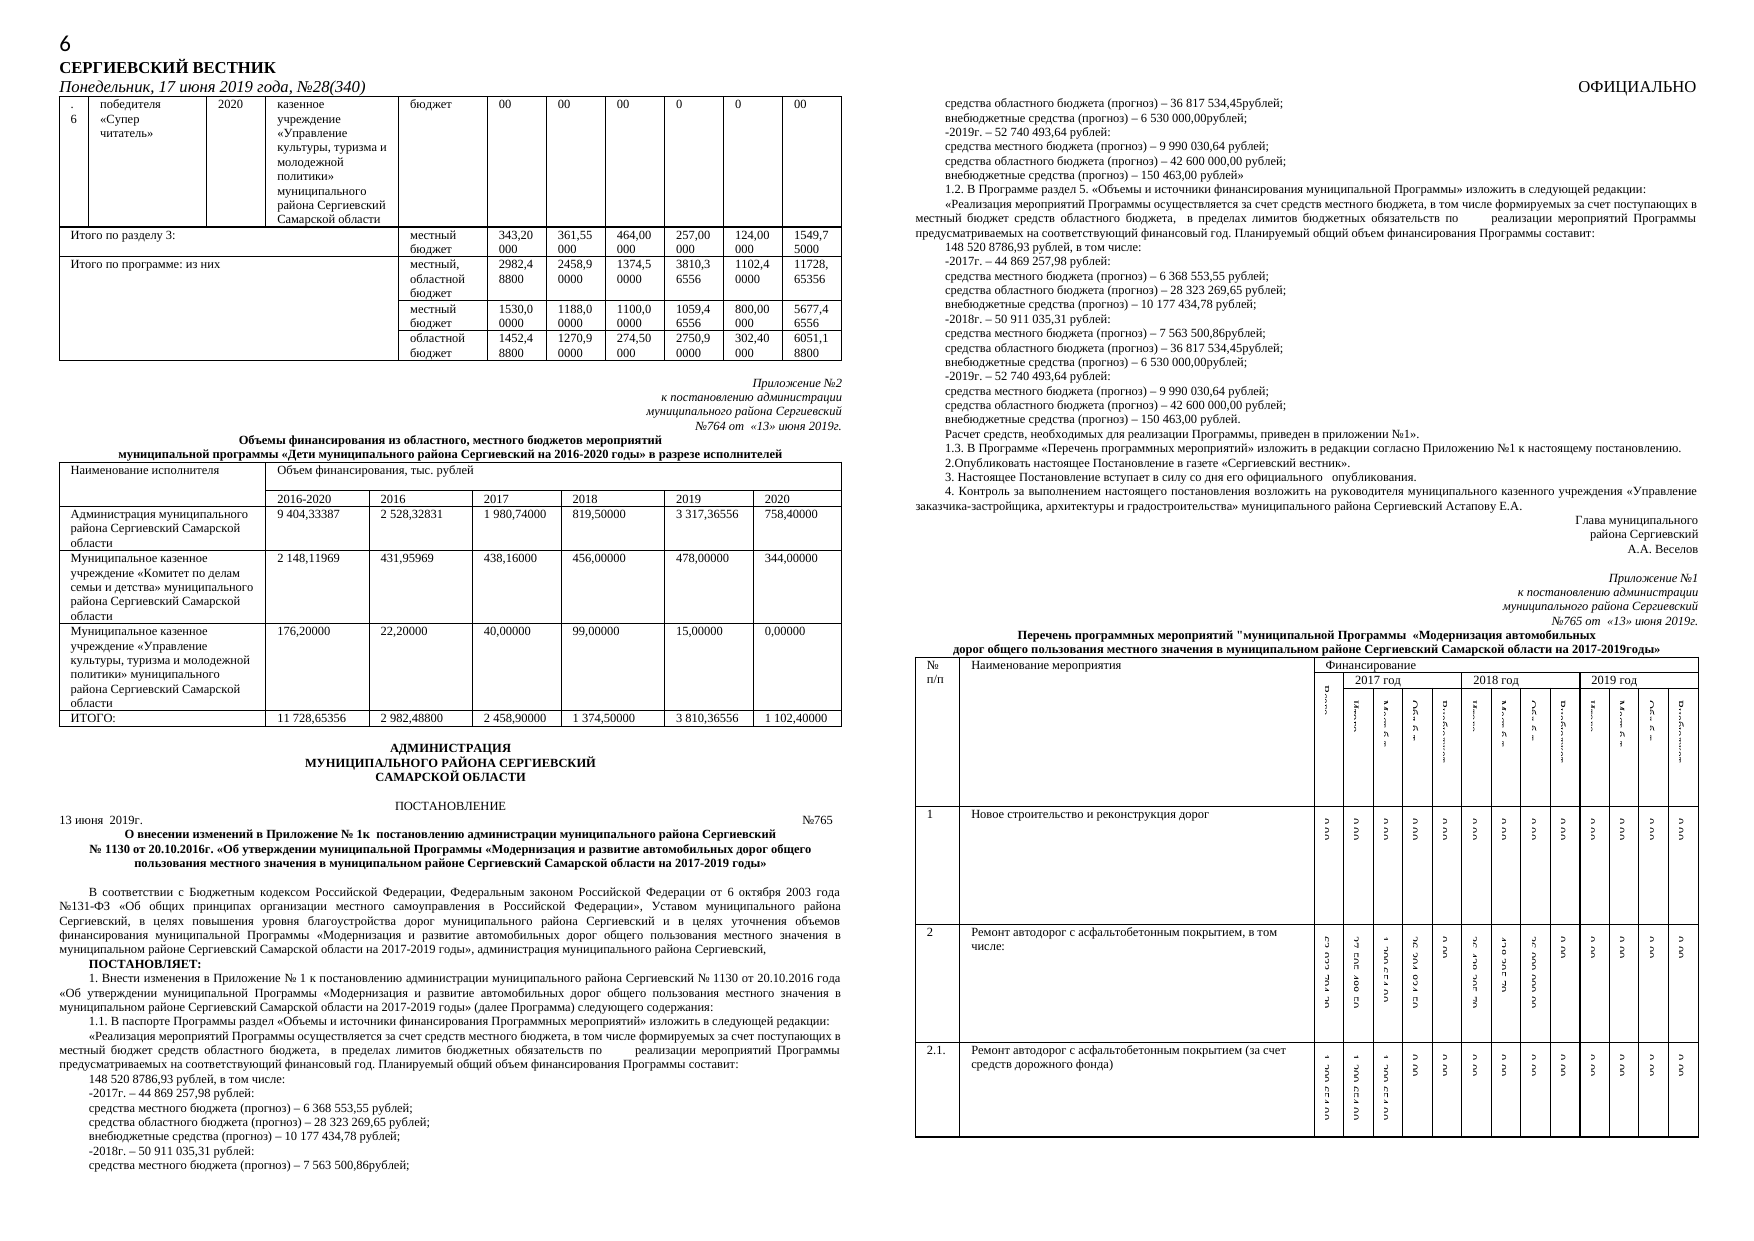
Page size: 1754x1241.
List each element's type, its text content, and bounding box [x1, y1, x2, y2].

table_cell 0,00 [1669, 807, 1698, 924]
text внебюджетные средства (прогноз) – 10 177 434,78 рублей; [915, 297, 1698, 312]
table_cell 2982,48800 [488, 257, 546, 300]
text внебюджетные средства (прогноз) – 6 530 000,00рублей; [915, 110, 1698, 125]
table_cell 464,00000 [606, 228, 664, 256]
table_cell 274,50000 [606, 331, 664, 360]
table_cell Ремонт автодорог с асфальтобетонным покрытием, в том числе: [960, 925, 1314, 1042]
table_cell 36 428 305,79 [1462, 925, 1491, 1042]
table_cell 1270,90000 [547, 331, 605, 360]
table_cell 176,20000 [266, 624, 369, 710]
table_cell Мест.б-т [1610, 689, 1638, 806]
table_cell 2016 [370, 491, 472, 506]
table_cell Внебюджет [1551, 689, 1579, 806]
table_cell 3810,36556 [665, 257, 723, 300]
table_cell 1 980,74000 [473, 507, 561, 550]
table_cell 0,00 [1610, 1043, 1638, 1136]
text -2018г. – 50 911 035,31 рублей: [915, 312, 1698, 326]
table_cell 0,00 [1581, 1043, 1609, 1136]
table_cell 22,20000 [488, 97, 546, 226]
table_cell Мест.б-т [1374, 689, 1402, 806]
table_cell 11728,65356 [783, 257, 841, 300]
text Перечень программных мероприятий "муниципальной Программы «Модернизация автомобильных [915, 628, 1698, 642]
table_cell Итого [1581, 689, 1609, 806]
table_cell 0,00 [1344, 807, 1373, 924]
text 2.Опубликовать настоящее Постановление в газете «Сергиевский вестник». [915, 455, 1698, 470]
table_cell 27 505 488,50 [1344, 925, 1373, 1042]
text МУНИЦИПАЛЬНОГО РАЙОНА СЕРГИЕВСКИЙ [59, 755, 842, 770]
text АДМИНИСТРАЦИЯ [59, 741, 842, 755]
text 1.3. В Программе «Перечень программных мероприятий» изложить в редакции согласно Приложению №1 к настоящему постановлению. [915, 441, 1698, 455]
table_cell Ремонт автодорог с асфальтобетонным покрытием (за счет средств дорожного фонда) [960, 1043, 1314, 1136]
text «Реализация мероприятий Программы осуществляется за счет средств местного бюджета, в том числе формируемых за счет поступающих в местный бюджет средств областного бюджета, в пределах лимитов бюджетных обязательств по реализации мероприятий Программы предусматриваемых на соответствующий финансовый год. Планируемый общий объем финансирования Программы составит: [59, 1028, 842, 1072]
table_cell 2016-2020 [266, 491, 369, 506]
table_cell 0,00 [1639, 807, 1668, 924]
text ПОСТАНОВЛЯЕТ: [59, 957, 842, 971]
table_cell 2 [916, 925, 959, 1042]
table_cell Итого [1344, 689, 1373, 806]
table_cell 1 374,50000 [562, 711, 664, 726]
text «Реализация мероприятий Программы осуществляется за счет средств местного бюджета, в том числе формируемых за счет поступающих в местный бюджет средств областного бюджета, в пределах лимитов бюджетных обязательств по реализации мероприятий Программы предусматриваемых на соответствующий финансовый год. Планируемый общий объем финансирования Программы составит: [915, 197, 1698, 240]
table_cell 6051,18800 [783, 331, 841, 360]
table_cell 0,00000 [724, 97, 782, 226]
table_cell 99,00000 [562, 624, 664, 710]
table_cell 2017 год [1344, 673, 1461, 687]
text муниципального района Сергиевский [915, 599, 1698, 613]
table_cell 2.1. [916, 1043, 959, 1136]
table_cell 0,00 [1551, 925, 1579, 1042]
text к постановлению администрации [59, 390, 842, 404]
table_cell 22,20000 [370, 624, 472, 710]
text средства местного бюджета (прогноз) – 6 368 553,55 рублей; [915, 268, 1698, 283]
table_cell 2 528,32831 [370, 507, 472, 550]
text средства областного бюджета (прогноз) – 42 600 000,00 рублей; [915, 398, 1698, 412]
table_cell 26 304 834,50 [1403, 925, 1432, 1042]
table_cell 0,00 [1462, 1043, 1491, 1136]
text дорог общего пользования местного значения в муниципальном районе Сергиевский Самарской области на 2017-2019годы» [915, 642, 1698, 657]
text 13 июня 2019г. №765 [59, 813, 842, 827]
table_cell 428 305,79 [1492, 925, 1520, 1042]
table_cell 2018 [562, 491, 664, 506]
table_cell 11 728,65356 [266, 711, 369, 726]
table_cell 2 148,11969 [266, 551, 369, 623]
table_cell 1452,48800 [488, 331, 546, 360]
table_cell Итого [1462, 689, 1491, 806]
table_cell 2020 [754, 491, 841, 506]
table_cell 438,16000 [473, 551, 561, 623]
text муниципального района Сергиевский [59, 404, 842, 418]
table_cell Муниципальное казенное учреждение «Управление культуры, туризма и молодежной политики» муниципального района Сергиевский Самарской области [60, 624, 265, 710]
table_cell 0,00 [1521, 807, 1550, 924]
table_cell Всего [1315, 673, 1343, 806]
table_cell 0,00 [1610, 925, 1638, 1042]
table_cell 1 102,40000 [754, 711, 841, 726]
table_cell 2016-2020 [207, 97, 265, 226]
table_cell Мест.б-т [1492, 689, 1520, 806]
table_cell 2458,90000 [547, 257, 605, 300]
table_cell местный бюджет [399, 301, 487, 330]
text -2019г. – 52 740 493,64 рублей: [915, 369, 1698, 383]
table_cell 0,00 [1433, 807, 1461, 924]
table_cell Внебюджет [1433, 689, 1461, 806]
text средства местного бюджета (прогноз) – 6 368 553,55 рублей; [59, 1100, 842, 1115]
text 4. Контроль за выполнением настоящего постановления возложить на руководителя муниципального казенного учреждения «Управление заказчика-застройщика, архитектуры и градостроительства» муниципального района Сергиевский Астапову Е.А. [915, 484, 1698, 513]
table_cell местный, областной бюджет [399, 257, 487, 300]
table_cell 40,00000 [473, 624, 561, 710]
table_cell 2019 год [1581, 673, 1698, 687]
table_cell 63 933 794,29 [1315, 925, 1343, 1042]
table_cell 3.6 [60, 97, 88, 226]
table_cell 819,50000 [562, 507, 664, 550]
text Приложение №1 [915, 570, 1698, 585]
table_cell 91,20000 [783, 97, 841, 226]
table_cell 2018 год [1462, 673, 1579, 687]
text 1.2. В Программе раздел 5. «Объемы и источники финансирования муниципальной Программы» изложить в следующей редакции: [915, 182, 1698, 197]
text средства областного бюджета (прогноз) – 36 817 534,45рублей; [915, 340, 1698, 355]
table_cell Новое строительство и реконструкция дорог [960, 807, 1314, 924]
table_cell Администрация муниципального района Сергиевский Самарской области [60, 507, 265, 550]
table_cell 0,00 [1639, 925, 1668, 1042]
table_cell Поощрение победителя «Супер читатель» [89, 97, 206, 226]
table_cell 0,00 [1639, 1043, 1668, 1136]
table_cell 1188,00000 [547, 301, 605, 330]
table_cell 0,00 [1610, 807, 1638, 924]
table_cell 1530,00000 [488, 301, 546, 330]
text 3. Настоящее Постановление вступает в силу со дня его официального опубликования. [915, 470, 1698, 484]
table_cell 302,40000 [724, 331, 782, 360]
text ПОСТАНОВЛЕНИЕ [59, 798, 842, 813]
table_cell 0,00 [1403, 1043, 1432, 1136]
table_cell 257,00000 [665, 228, 723, 256]
table_cell 2019 [665, 491, 753, 506]
table_cell 5677,46556 [783, 301, 841, 330]
table_cell 1 200 654,00 [1374, 1043, 1402, 1136]
table_header Наименование мероприятия [960, 658, 1314, 806]
table_cell 1 200 654,00 [1374, 925, 1402, 1042]
text Расчет средств, необходимых для реализации Программы, приведен в приложении №1». [915, 427, 1698, 441]
text 1.1. В паспорте Программы раздел «Объемы и источники финансирования Программных мероприятий» изложить в следующей редакции: [59, 1014, 842, 1028]
table_cell местный бюджет [399, 228, 487, 256]
table_cell 1100,00000 [606, 301, 664, 330]
table_cell Итого по разделу 3: [60, 228, 398, 256]
table_cell 1374,50000 [606, 257, 664, 300]
table_cell 478,00000 [665, 551, 753, 623]
text О внесении изменений в Приложение № 1к постановлению администрации муниципального района Сергиевский [59, 827, 842, 842]
table_cell 1059,46556 [665, 301, 723, 330]
text № 1130 от 20.10.2016г. «Об утверждении муниципальной Программы «Модернизация и развитие автомобильных дорог общего пользования местного значения в муниципальном районе Сергиевский Самарской области на 2017-2019 годы» [59, 842, 842, 870]
table_cell 2750,90000 [665, 331, 723, 360]
text средства областного бюджета (прогноз) – 36 817 534,45рублей; [915, 96, 1698, 110]
table_cell 800,00000 [724, 301, 782, 330]
text -2017г. – 44 869 257,98 рублей: [59, 1086, 842, 1100]
table_cell областной бюджет [399, 331, 487, 360]
table_header Наименование исполнителя [60, 463, 265, 506]
table_cell 15,00000 [665, 624, 753, 710]
table_cell 0,00000 [665, 97, 723, 226]
text -2017г. – 44 869 257,98 рублей: [915, 254, 1698, 268]
table_cell 1 [916, 807, 959, 924]
text средства областного бюджета (прогноз) – 28 323 269,65 рублей; [59, 1115, 842, 1129]
table_cell 0,00 [1521, 1043, 1550, 1136]
text средства областного бюджета (прогноз) – 42 600 000,00 рублей; [915, 153, 1698, 168]
table_cell Итого по программе: из них [60, 257, 398, 360]
text внебюджетные средства (прогноз) – 10 177 434,78 рублей; [59, 1129, 842, 1143]
text средства местного бюджета (прогноз) – 7 563 500,86рублей; [915, 326, 1698, 340]
table_cell 1 200 654,00 [1344, 1043, 1373, 1136]
table_cell 25,00000 [547, 97, 605, 226]
table_cell 0,00 [1581, 925, 1609, 1042]
table_cell 36 000 000,00 [1521, 925, 1550, 1042]
table_cell 0,00 [1433, 1043, 1461, 1136]
table_cell 1 200 654,00 [1315, 1043, 1343, 1136]
table_cell местный бюджет [399, 97, 487, 226]
table_cell 124,00000 [724, 228, 782, 256]
table_cell 1549,75000 [783, 228, 841, 256]
table_cell 343,20000 [488, 228, 546, 256]
text средства областного бюджета (прогноз) – 28 323 269,65 рублей; [915, 283, 1698, 297]
table_cell 344,00000 [754, 551, 841, 623]
text -2019г. – 52 740 493,64 рублей: [915, 125, 1698, 139]
table_cell 0,00000 [754, 624, 841, 710]
table_cell Обл.б-т [1521, 689, 1550, 806]
text Объемы финансирования из областного, местного бюджетов мероприятий [59, 433, 842, 447]
table_cell 44,00000 [606, 97, 664, 226]
table_cell 758,40000 [754, 507, 841, 550]
text внебюджетные средства (прогноз) – 150 463,00 рублей» [915, 168, 1698, 182]
table_cell 0,00 [1669, 925, 1698, 1042]
table_cell 0,00 [1315, 807, 1343, 924]
text внебюджетные средства (прогноз) – 6 530 000,00рублей; [915, 355, 1698, 369]
table_cell 0,00 [1403, 807, 1432, 924]
table_cell Муниципальное казенное учреждение «Комитет по делам семьи и детства» муниципального района Сергиевский Самарской области [60, 551, 265, 623]
text -2018г. – 50 911 035,31 рублей: [59, 1143, 842, 1158]
table_cell 1102,40000 [724, 257, 782, 300]
table_cell 0,00 [1669, 1043, 1698, 1136]
table_cell 361,55000 [547, 228, 605, 256]
table_cell 431,95969 [370, 551, 472, 623]
table_cell Обл.б-т [1639, 689, 1668, 806]
table_cell 3 317,36556 [665, 507, 753, 550]
table_header № п/п [916, 658, 959, 806]
table_cell 0,00 [1581, 807, 1609, 924]
table_cell 9 404,33387 [266, 507, 369, 550]
table_cell 0,00 [1433, 925, 1461, 1042]
text средства местного бюджета (прогноз) – 9 990 030,64 рублей; [915, 139, 1698, 153]
text муниципальной программы «Дети муниципального района Сергиевский на 2016-2020 годы» в разрезе исполнителей [59, 447, 842, 462]
text Приложение №2 [59, 375, 842, 390]
text 148 520 8786,93 рублей, в том числе: [915, 240, 1698, 254]
table_cell 0,00 [1492, 1043, 1520, 1136]
table_cell 0,00 [1462, 807, 1491, 924]
table_header Объем финансирования, тыс. рублей [266, 463, 841, 490]
text 148 520 8786,93 рублей, в том числе: [59, 1072, 842, 1086]
text №765 от «13» июня 2019г. [915, 613, 1698, 628]
table_cell Внебюджет [1669, 689, 1698, 806]
table_cell 0,00 [1492, 807, 1520, 924]
table_cell 0,00 [1551, 807, 1579, 924]
table_header Финансирование [1315, 658, 1698, 672]
text САМАРСКОЙ ОБЛАСТИ [59, 770, 842, 784]
text средства местного бюджета (прогноз) – 9 990 030,64 рублей; [915, 383, 1698, 398]
table_cell 0,00 [1374, 807, 1402, 924]
table_cell 2 982,48800 [370, 711, 472, 726]
table_cell Муниципальное казенное учреждение «Управление культуры, туризма и молодежной политики» муниципального района Сергиевский Самарской области [266, 97, 398, 226]
text В соответствии с Бюджетным кодексом Российской Федерации, Федеральным законом Российской Федерации от 6 октября 2003 года №131-ФЗ «Об общих принципах организации местного самоуправления в Российской Федерации», Уставом муниципального района Сергиевский, в целях повышения уровня благоустройства дорог муниципального района Сергиевский и в целях уточнения объемов финансирования муниципальной Программы «Модернизация и развитие автомобильных дорог общего пользования местного значения в муниципальном районе Сергиевский Самарской области на 2017-2019 годы», администрация муниципального района Сергиевский, [59, 885, 842, 957]
table_cell Обл.б-т [1403, 689, 1432, 806]
table_cell 2017 [473, 491, 561, 506]
text №764 от «13» июня 2019г. [59, 418, 842, 433]
text А.А. Веселов [915, 542, 1698, 556]
table_cell 3 810,36556 [665, 711, 753, 726]
text внебюджетные средства (прогноз) – 150 463,00 рублей. [915, 412, 1698, 427]
table_cell ИТОГО: [60, 711, 265, 726]
text 1. Внести изменения в Приложение № 1 к постановлению администрации муниципального района Сергиевский № 1130 от 20.10.2016 года «Об утверждении муниципальной Программы «Модернизация и развитие автомобильных дорог общего пользования местного значения в муниципальном районе Сергиевский Самарской области на 2017-2019 годы» (далее Программа) следующего содержания: [59, 971, 842, 1014]
table_cell 456,00000 [562, 551, 664, 623]
text к постановлению администрации [915, 585, 1698, 599]
text средства местного бюджета (прогноз) – 7 563 500,86рублей; [59, 1158, 842, 1172]
table_cell 0,00 [1551, 1043, 1579, 1136]
text Глава муниципального [915, 513, 1698, 527]
text района Сергиевский [915, 527, 1698, 542]
table_cell 2 458,90000 [473, 711, 561, 726]
